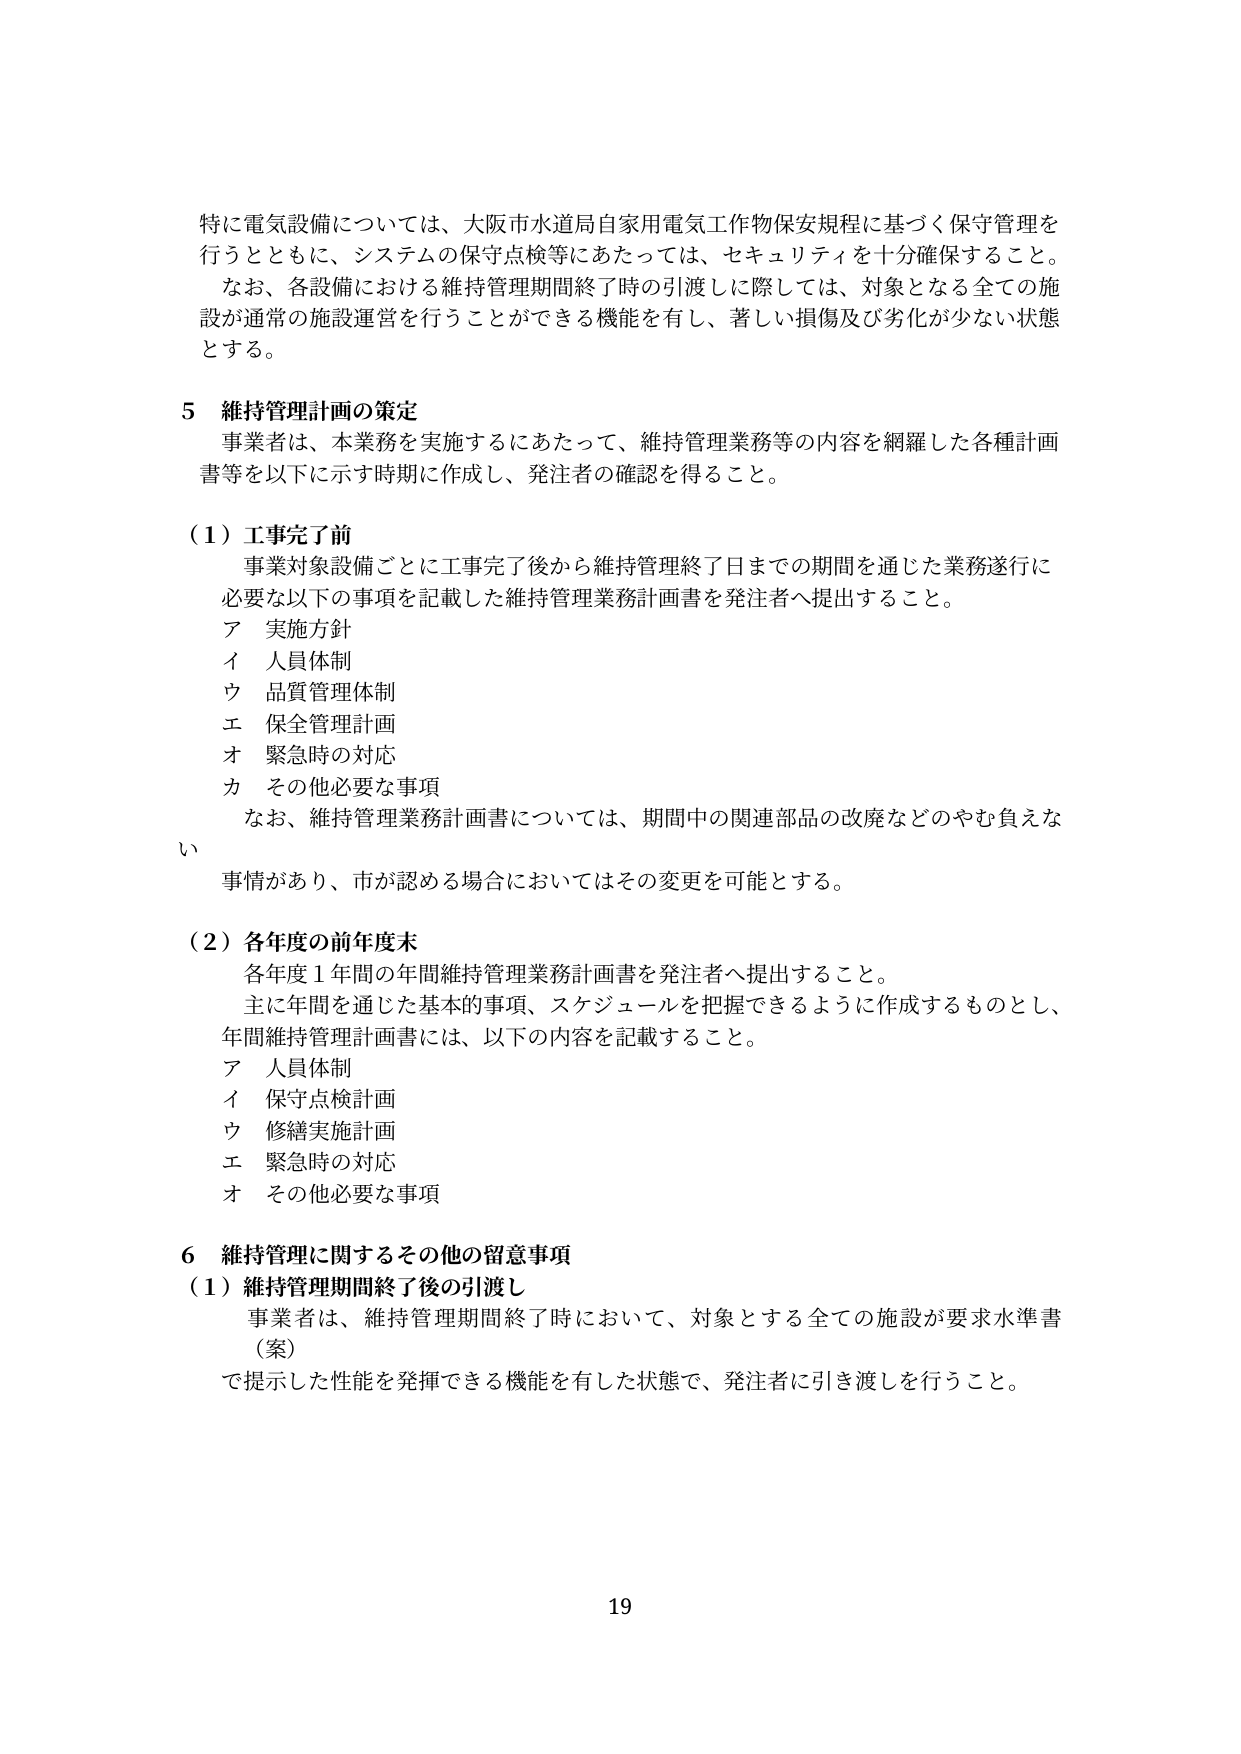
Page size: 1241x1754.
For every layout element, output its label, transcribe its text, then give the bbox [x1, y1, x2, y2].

text エ 緊急時の対応 [177, 1146, 1063, 1177]
subtitle （１）工事完了前 [177, 518, 1063, 549]
text 事業対象設備ごとに工事完了後から維持管理終了日までの期間を通じた業務遂行に [177, 549, 1063, 581]
text 事業者は、本業務を実施するにあたって、維持管理業務等の内容を網羅した各種計画書等を以下に示す時期に作成し、発注者の確認を得ること。 [199, 425, 1063, 488]
text ア 実施方針 [177, 612, 1063, 644]
text で提示した性能を発揮できる機能を有した状態で、発注者に引き渡しを行うこと。 [199, 1364, 1063, 1396]
text なお、維持管理業務計画書については、期間中の関連部品の改廃などのやむ負えない [177, 801, 1063, 864]
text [199, 207, 1063, 270]
text オ 緊急時の対応 [177, 738, 1063, 770]
text 年間維持管理計画書には、以下の内容を記載すること。 [177, 1020, 1063, 1051]
text カ その他必要な事項 [177, 770, 1063, 801]
text ア 人員体制 [177, 1051, 1063, 1083]
text イ 人員体制 [177, 644, 1063, 675]
subtitle ５ 維持管理計画の策定 [177, 394, 1063, 425]
text 事業者は、維持管理期間終了時において、対象とする全ての施設が要求水準書（案） [177, 1301, 1063, 1364]
subtitle ６ 維持管理に関するその他の留意事項 [177, 1238, 1063, 1270]
text 必要な以下の事項を記載した維持管理業務計画書を発注者へ提出すること。 [177, 581, 1063, 612]
text なお、各設備における維持管理期間終了時の引渡しに際しては、対象となる全ての施設が通常の施設運営を行うことができる機能を有し、著しい損傷及び劣化が少ない状態とする。 [199, 270, 1063, 364]
subtitle （２）各年度の前年度末 [177, 925, 1063, 957]
text 主に年間を通じた基本的事項、スケジュールを把握できるように作成するものとし、 [177, 988, 1063, 1020]
text 事情があり、市が認める場合においてはその変更を可能とする。 [177, 864, 1063, 896]
text オ その他必要な事項 [177, 1177, 1063, 1208]
text ウ 修繕実施計画 [177, 1114, 1063, 1146]
subtitle （１）維持管理期間終了後の引渡し [177, 1270, 1063, 1301]
text 各年度１年間の年間維持管理業務計画書を発注者へ提出すること。 [177, 957, 1063, 988]
text ウ 品質管理体制 [177, 675, 1063, 707]
text イ 保守点検計画 [177, 1083, 1063, 1114]
text エ 保全管理計画 [177, 707, 1063, 738]
